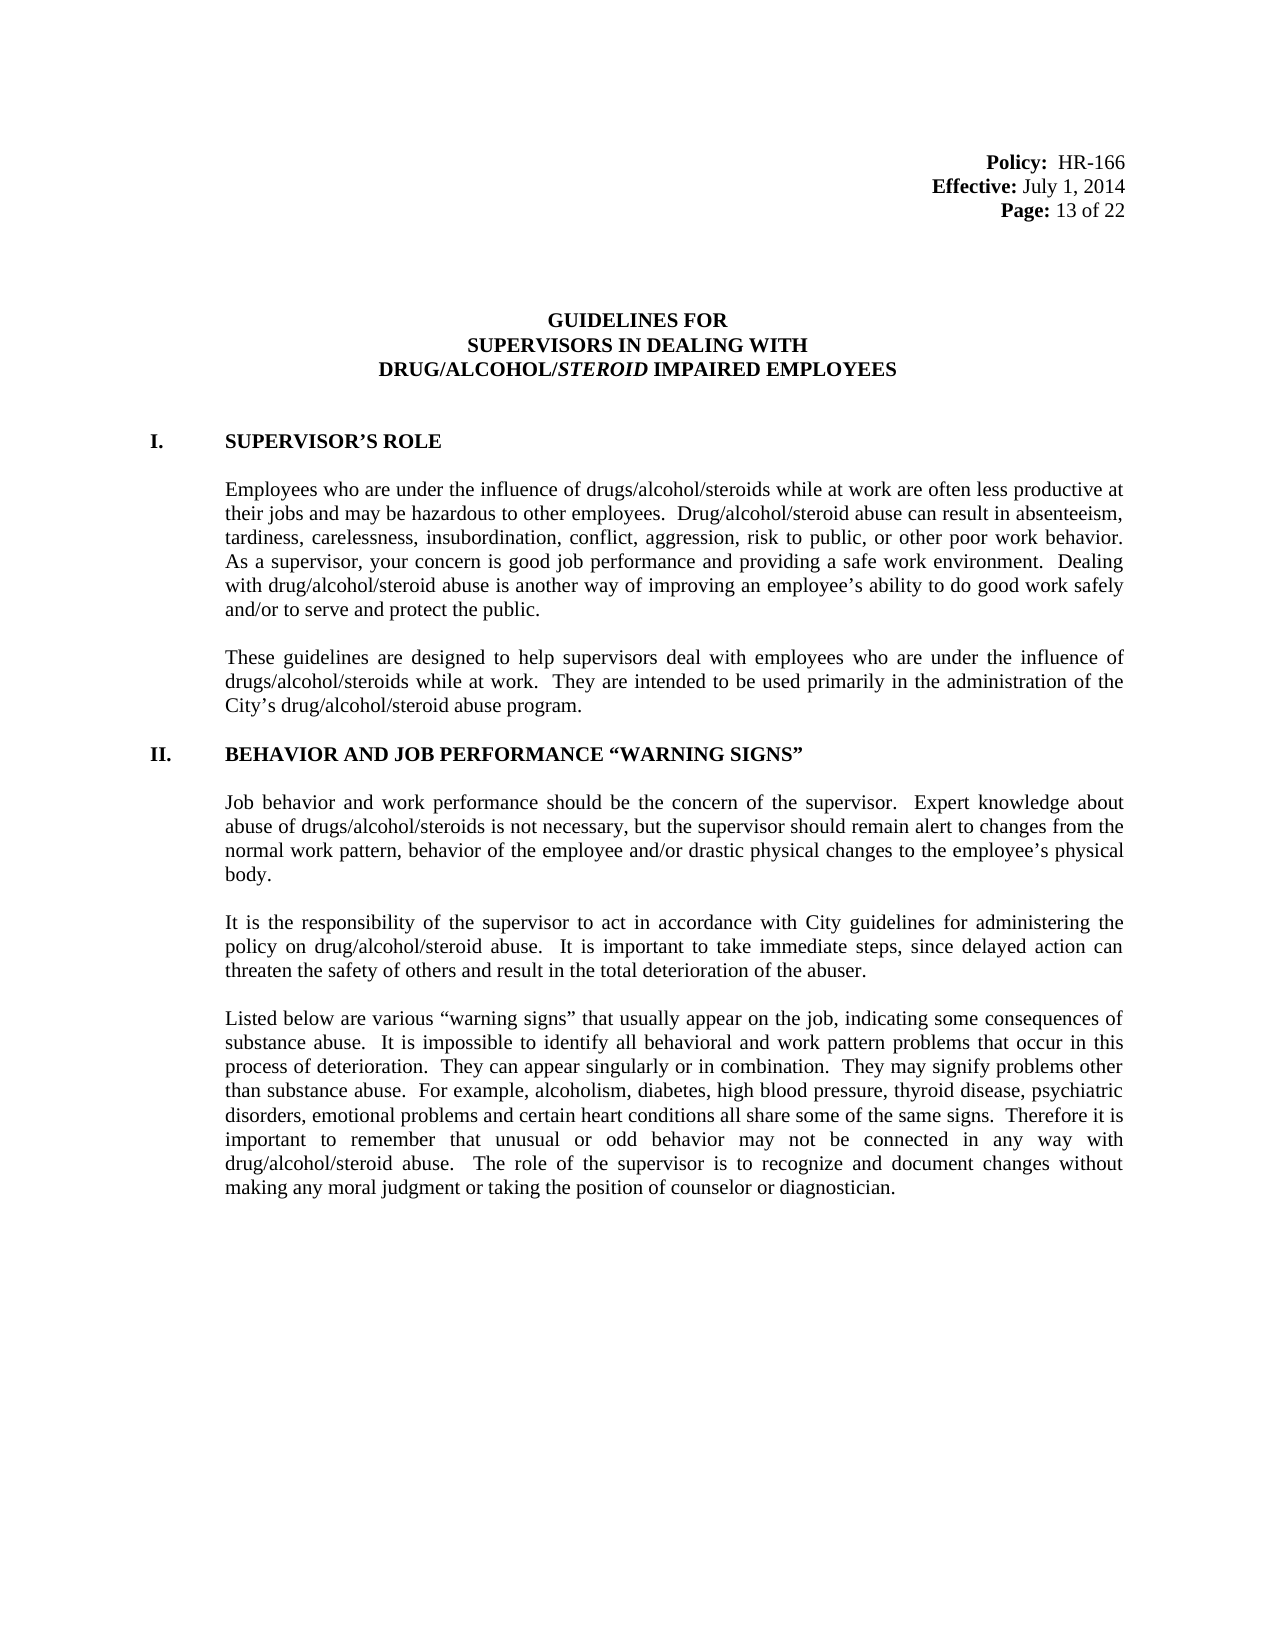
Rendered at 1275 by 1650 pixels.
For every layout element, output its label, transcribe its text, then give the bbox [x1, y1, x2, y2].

text DRUG/ALCOHOL/STEROID IMPAIRED EMPLOYEES [150, 357, 1125, 381]
text These guidelines are designed to help supervisors deal with employees who are under the influence of drugs/alcohol/steroids while at work. They are intended to be used primarily in the administration of the City’s drug/alcohol/steroid abuse program. [225, 645, 1125, 717]
text Employees who are under the influence of drugs/alcohol/steroids while at work are often less productive at their jobs and may be hazardous to other employees. Drug/alcohol/steroid abuse can result in absenteeism, tardiness, carelessness, insubordination, conflict, aggression, risk to public, or other poor work behavior. As a supervisor, your concern is good job performance and providing a safe work environment. Dealing with drug/alcohol/steroid abuse is another way of improving an employee’s ability to do good work safely and/or to serve and protect the public. [225, 477, 1125, 621]
text Policy: HR-166 [150, 150, 1125, 174]
text Listed below are various “warning signs” that usually appear on the job, indicating some consequences of substance abuse. It is impossible to identify all behavioral and work pattern problems that occur in this process of deterioration. They can appear singularly or in combination. They may signify problems other than substance abuse. For example, alcoholism, diabetes, high blood pressure, thyroid disease, psychiatric disorders, emotional problems and certain heart conditions all share some of the same signs. Therefore it is important to remember that unusual or odd behavior may not be connected in any way with drug/alcohol/steroid abuse. The role of the supervisor is to recognize and document changes without making any moral judgment or taking the position of counselor or diagnostician. [225, 1006, 1125, 1199]
text Effective: July 1, 2014 [150, 174, 1125, 198]
text It is the responsibility of the supervisor to act in accordance with City guidelines for administering the policy on drug/alcohol/steroid abuse. It is important to take immediate steps, since delayed action can threaten the safety of others and result in the total deterioration of the abuser. [225, 910, 1125, 982]
text II. BEHAVIOR AND JOB PERFORMANCE “WARNING SIGNS” [150, 742, 1125, 766]
text I. SUPERVISOR’S ROLE [150, 429, 1125, 453]
text Job behavior and work performance should be the concern of the supervisor. Expert knowledge about abuse of drugs/alcohol/steroids is not necessary, but the supervisor should remain alert to changes from the normal work pattern, behavior of the employee and/or drastic physical changes to the employee’s physical body. [225, 790, 1125, 886]
text Page: 13 of 22 [150, 198, 1125, 222]
text GUIDELINES FOR [150, 308, 1125, 332]
text SUPERVISORS IN DEALING WITH [150, 332, 1125, 357]
